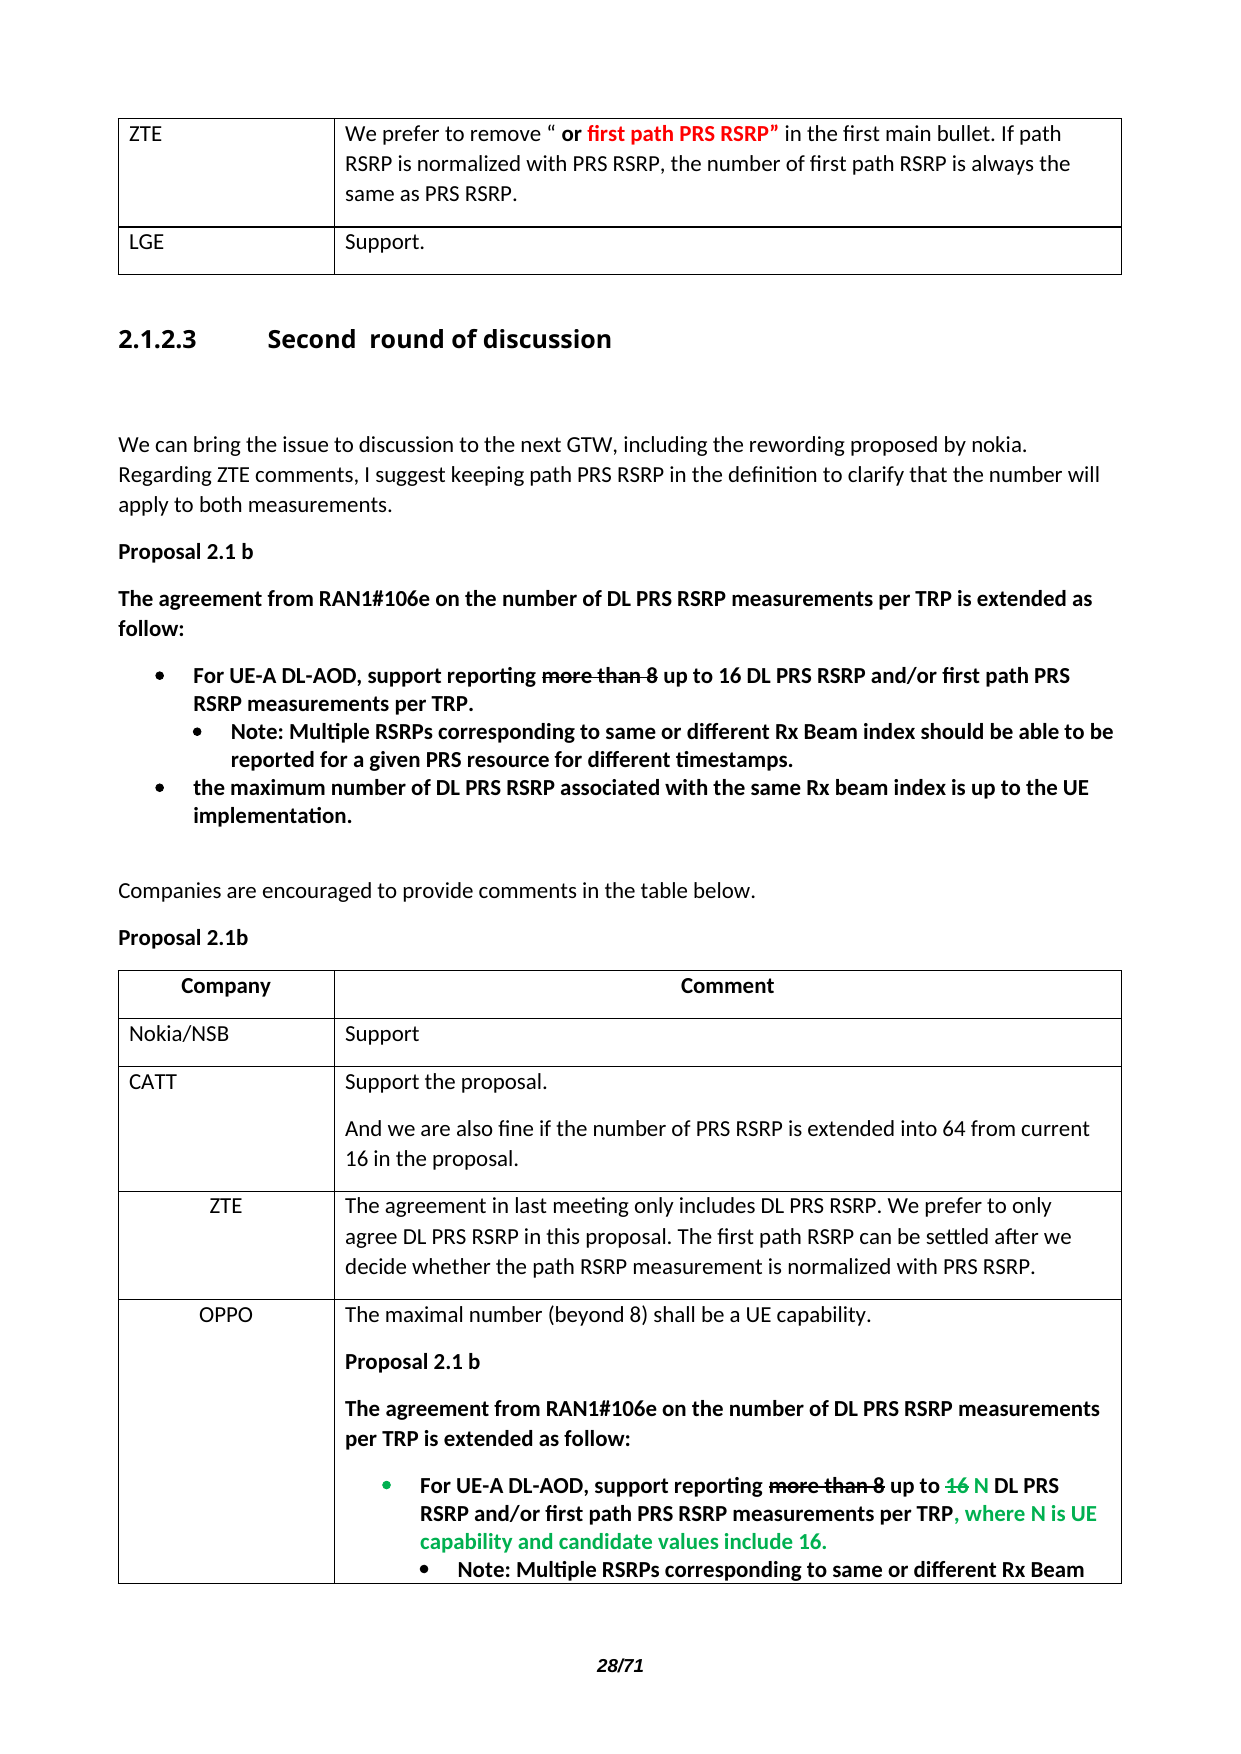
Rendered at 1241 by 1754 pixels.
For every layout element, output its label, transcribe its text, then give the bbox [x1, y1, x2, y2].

text Proposal 2.1b [118, 923, 1122, 951]
table_cell Support. [335, 228, 1121, 274]
text The agreement from RAN1#106e on the number of DL PRS RSRP measurements per TRP is extended as follow: [118, 584, 1122, 642]
table_cell Support [335, 1019, 1121, 1066]
table_cell Nokia/NSB [119, 1019, 334, 1066]
table_cell ZTE [119, 1192, 334, 1299]
table_header Company [119, 971, 334, 1018]
table_header Comment [335, 971, 1121, 1018]
text We can bring the issue to discussion to the next GTW, including the rewording proposed by nokia. Regarding ZTE comments, I suggest keeping path PRS RSRP in the definition to clarify that the number will apply to both measurements. [118, 430, 1122, 518]
text Companies are encouraged to provide comments in the table below. [118, 876, 1122, 904]
table_cell LGE [119, 228, 334, 274]
table_cell OPPO [119, 1300, 334, 1583]
table_cell ZTE [119, 119, 334, 226]
text Proposal 2.1 b [118, 537, 1122, 565]
table_cell CATT [119, 1067, 334, 1191]
list the maximum number of DL PRS RSRP associated with the same Rx beam index is up to the UE implementation. [156, 773, 1122, 829]
list For UE-A DL-AOD, support reporting more than 8 up to 16 DL PRS RSRP and/or first path PRS RSRP measurements per TRP. [156, 661, 1122, 717]
table_cell We prefer to remove “ or first path PRS RSRP” in the first main bullet. If path RSRP is normalized with PRS RSRP, the number of first path RSRP is always the same as PRS RSRP. [335, 119, 1121, 226]
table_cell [335, 1300, 1121, 1583]
table_cell The agreement in last meeting only includes DL PRS RSRP. We prefer to only agree DL PRS RSRP in this proposal. The first path RSRP can be settled after we decide whether the path RSRP measurement is normalized with PRS RSRP. [335, 1192, 1121, 1299]
subtitle Second round of discussion [118, 322, 1122, 356]
table_cell Support the proposal. And we are also fine if the number of PRS RSRP is extended into 64 from current 16 in the proposal. [335, 1067, 1121, 1191]
list Note: Multiple RSRPs corresponding to same or different Rx Beam index should be able to be reported for a given PRS resource for different timestamps. [193, 717, 1122, 773]
